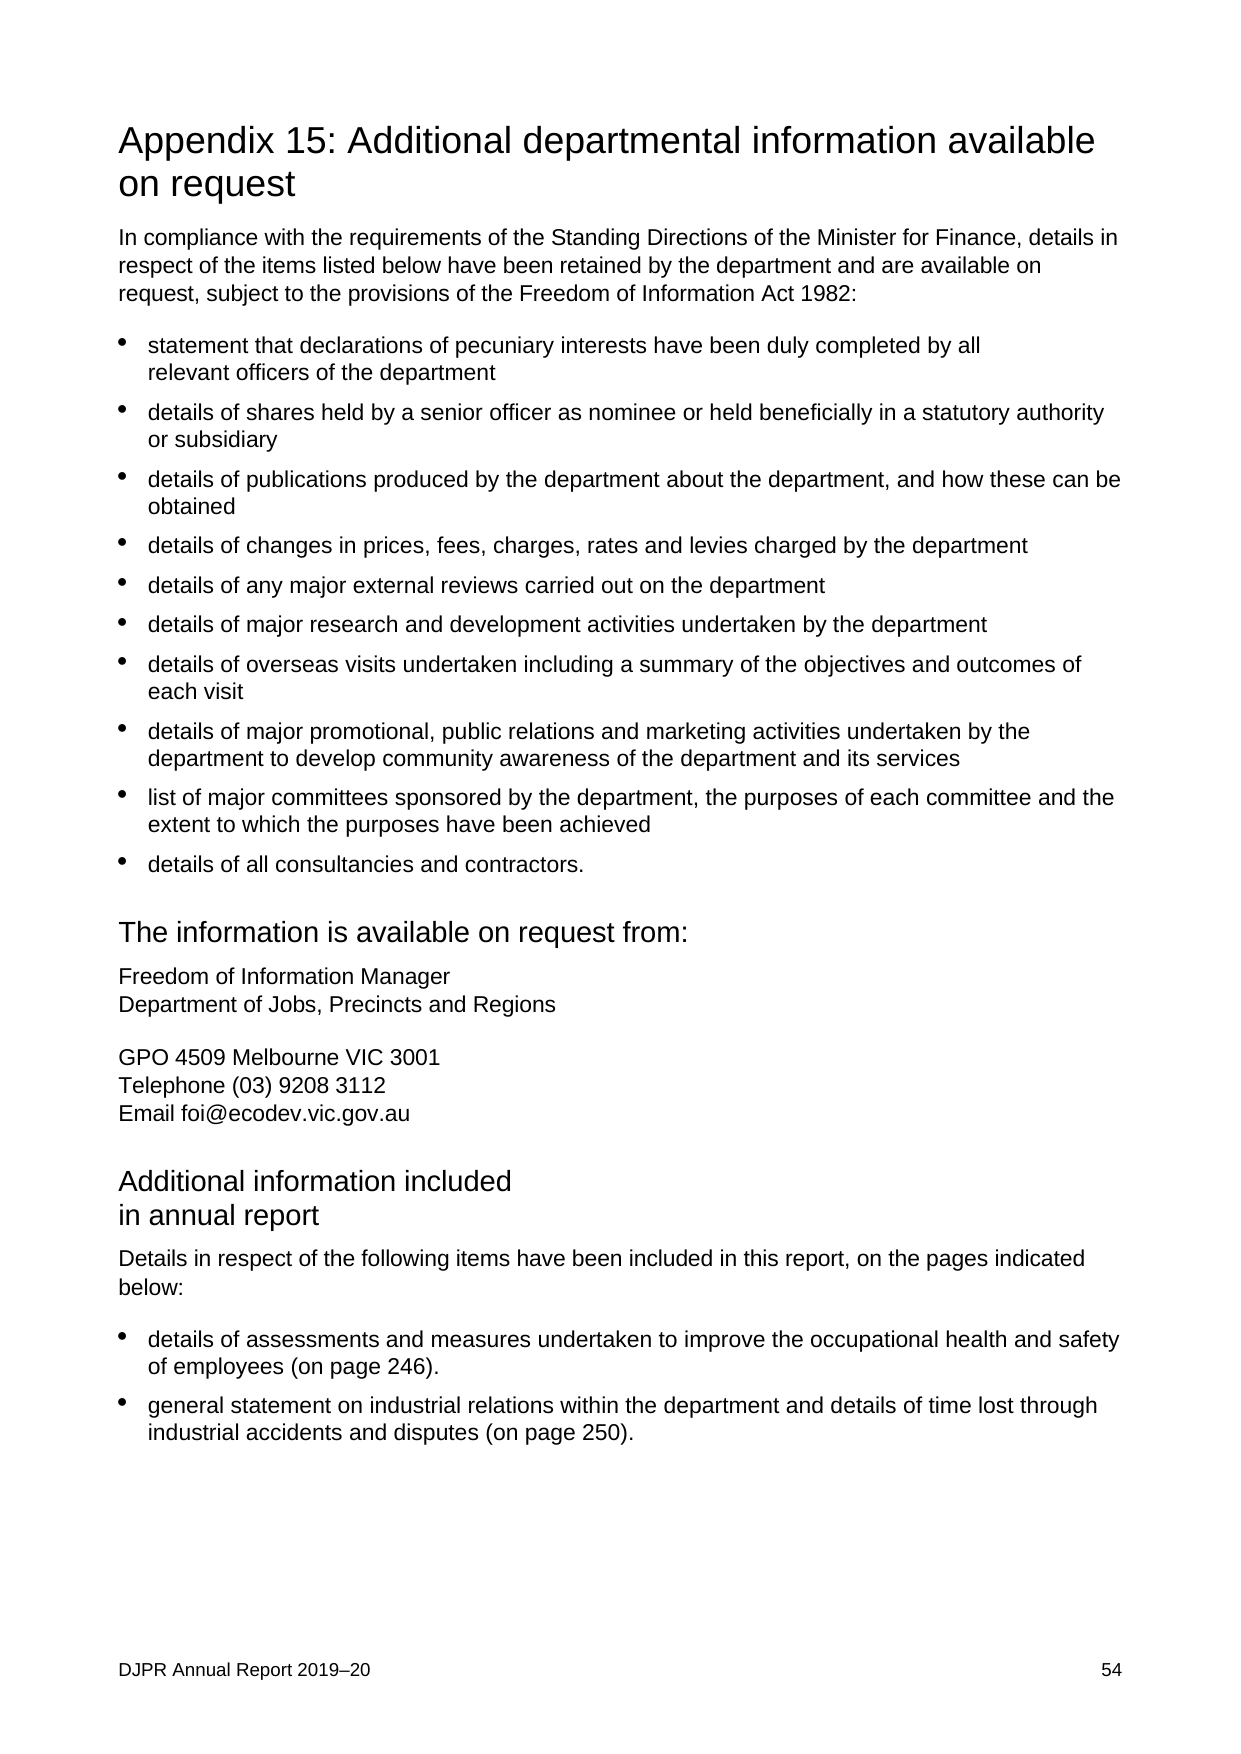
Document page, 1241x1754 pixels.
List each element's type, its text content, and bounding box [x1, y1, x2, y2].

text statement that declarations of pecuniary interests have been duly completed by all relevant officers of the department [118, 331, 1122, 386]
text details of major research and development activities undertaken by the department [118, 611, 1122, 638]
subtitle Additional information included in annual report [118, 1164, 1122, 1231]
text In compliance with the requirements of the Standing Directions of the Minister for Finance, details in respect of the items listed below have been retained by the department and are available on request, subject to the provisions of the Freedom of Information Act 1982: [118, 222, 1122, 306]
text Freedom of Information Manager Department of Jobs, Precincts and Regions [118, 961, 1122, 1017]
subtitle The information is available on request from: [118, 915, 1122, 948]
text details of overseas visits undertaken including a summary of the objectives and outcomes of each visit [118, 650, 1122, 704]
text details of assessments and measures undertaken to improve the occupational health and safety of employees (on page 246). [118, 1325, 1122, 1379]
text details of shares held by a senior officer as nominee or held beneficially in a statutory authority or subsidiary [118, 398, 1122, 452]
text details of publications produced by the department about the department, and how these can be obtained [118, 465, 1122, 519]
text details of all consultancies and contractors. [118, 850, 1122, 877]
text Details in respect of the following items have been included in this report, on the pages indicated below: [118, 1243, 1122, 1300]
subtitle Appendix 15: Additional departmental information available on request [118, 118, 1122, 204]
text GPO 4509 Melbourne VIC 3001 Telephone (03) 9208 3112 Email foi@ecodev.vic.gov.au [118, 1042, 1122, 1126]
text details of any major external reviews carried out on the department [118, 571, 1122, 598]
text general statement on industrial relations within the department and details of time lost through industrial accidents and disputes (on page 250). [118, 1391, 1122, 1446]
text details of major promotional, public relations and marketing activities undertaken by the department to develop community awareness of the department and its services [118, 717, 1122, 771]
text list of major committees sponsored by the department, the purposes of each committee and the extent to which the purposes have been achieved [118, 783, 1122, 838]
text details of changes in prices, fees, charges, rates and levies charged by the department [118, 531, 1122, 558]
